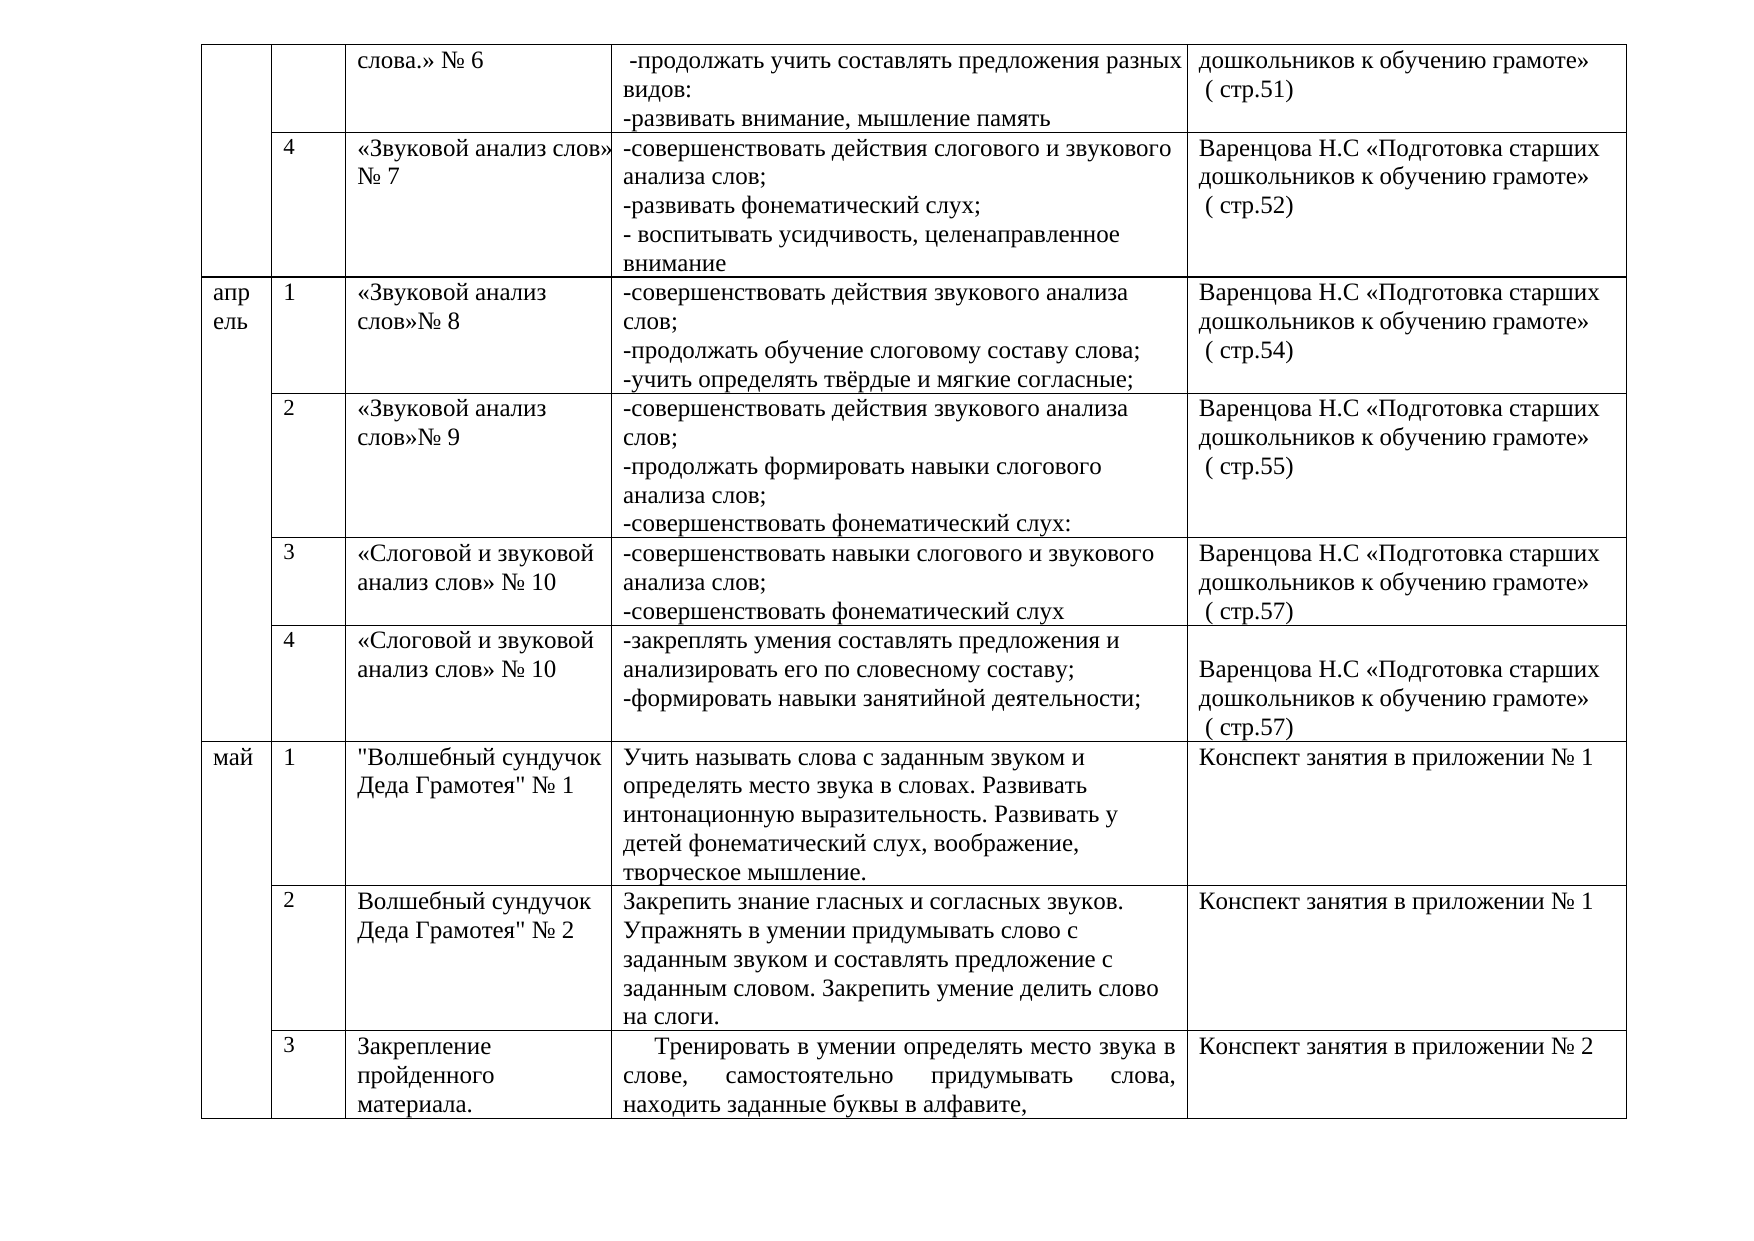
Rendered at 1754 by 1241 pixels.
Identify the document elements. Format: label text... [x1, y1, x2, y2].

table_cell Варенцова Н.С «Подготовка старших дошкольников к обучению грамоте» ( стр.52) [1188, 133, 1626, 276]
table_cell Волшебный сундучок Деда Грамотея" № 2 [346, 886, 611, 1030]
table_cell 3 [272, 45, 345, 132]
table_cell 1 [272, 278, 345, 392]
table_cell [612, 45, 1187, 132]
table_cell -закреплять умения составлять предложения и анализировать его по словесному составу; -формировать навыки занятийной деятельности; [612, 626, 1187, 741]
table_cell «Звуковой анализ слов»№ 8 [346, 278, 611, 392]
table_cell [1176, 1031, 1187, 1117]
table_cell Конспект занятия в приложении № 1 [1188, 886, 1626, 1030]
table_cell 4 [272, 133, 345, 276]
table_cell 1 [272, 742, 345, 885]
table_cell Варенцова Н.С «Подготовка старших дошкольников к обучению грамоте» ( стр.54) [1188, 278, 1626, 392]
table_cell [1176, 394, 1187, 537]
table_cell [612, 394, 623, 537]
table_cell -совершенствовать навыки слогового и звукового анализа слов; -совершенствовать фонематический слух [612, 538, 1187, 624]
table_cell Конспект занятия в приложении № 2 [1188, 1031, 1626, 1117]
table_cell -совершенствовать действия звукового анализа слов; -продолжать обучение слоговому составу слова; -учить определять твёрдые и мягкие согласные; [612, 278, 1187, 392]
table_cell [1188, 45, 1626, 132]
table_cell Учить называть слова с заданным звуком и определять место звука в словах. Развивать интонационную выразительность. Развивать у детей фонематический слух, воображение, творческое мышление. [612, 742, 1187, 885]
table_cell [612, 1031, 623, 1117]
table_cell Варенцова Н.С «Подготовка старших дошкольников к обучению грамоте» ( стр.57) [1188, 538, 1626, 624]
table_cell «Звуковой анализ слов»№ 9 [346, 394, 611, 537]
table_cell Закрепление пройденного материала. [346, 1031, 611, 1117]
table_cell Конспект занятия в приложении № 1 [1188, 742, 1626, 885]
table_cell 2 [272, 886, 345, 1030]
table_cell апрель [202, 278, 271, 741]
table_cell Закрепить знание гласных и согласных звуков. Упражнять в умении придумывать слово с заданным звуком и составлять предложение с заданным словом. Закрепить умение делить слово на слоги. [612, 886, 1187, 1030]
table_cell 3 [272, 1031, 345, 1117]
table_cell «Слоговой и звуковой анализ слов» № 10 [346, 626, 611, 741]
table_cell май [202, 742, 271, 1117]
table_cell -совершенствовать действия слогового и звукового анализа слов; -развивать фонематический слух; - воспитывать усидчивость, целенаправленное внимание [612, 133, 1187, 276]
table_cell Варенцова Н.С «Подготовка старших дошкольников к обучению грамоте» ( стр.55) [1188, 394, 1626, 537]
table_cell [346, 45, 611, 132]
table_cell 2 [272, 394, 345, 537]
table_cell 4 [272, 626, 345, 741]
table_cell «Звуковой анализ слов» № 7 [346, 133, 611, 276]
table_cell «Слоговой и звуковой анализ слов» № 10 [346, 538, 611, 624]
table_cell "Волшебный сундучок Деда Грамотея" № 1 [346, 742, 611, 885]
table_cell 3 [272, 538, 345, 624]
table_cell Варенцова Н.С «Подготовка старших дошкольников к обучению грамоте» ( стр.57) [1188, 626, 1626, 741]
